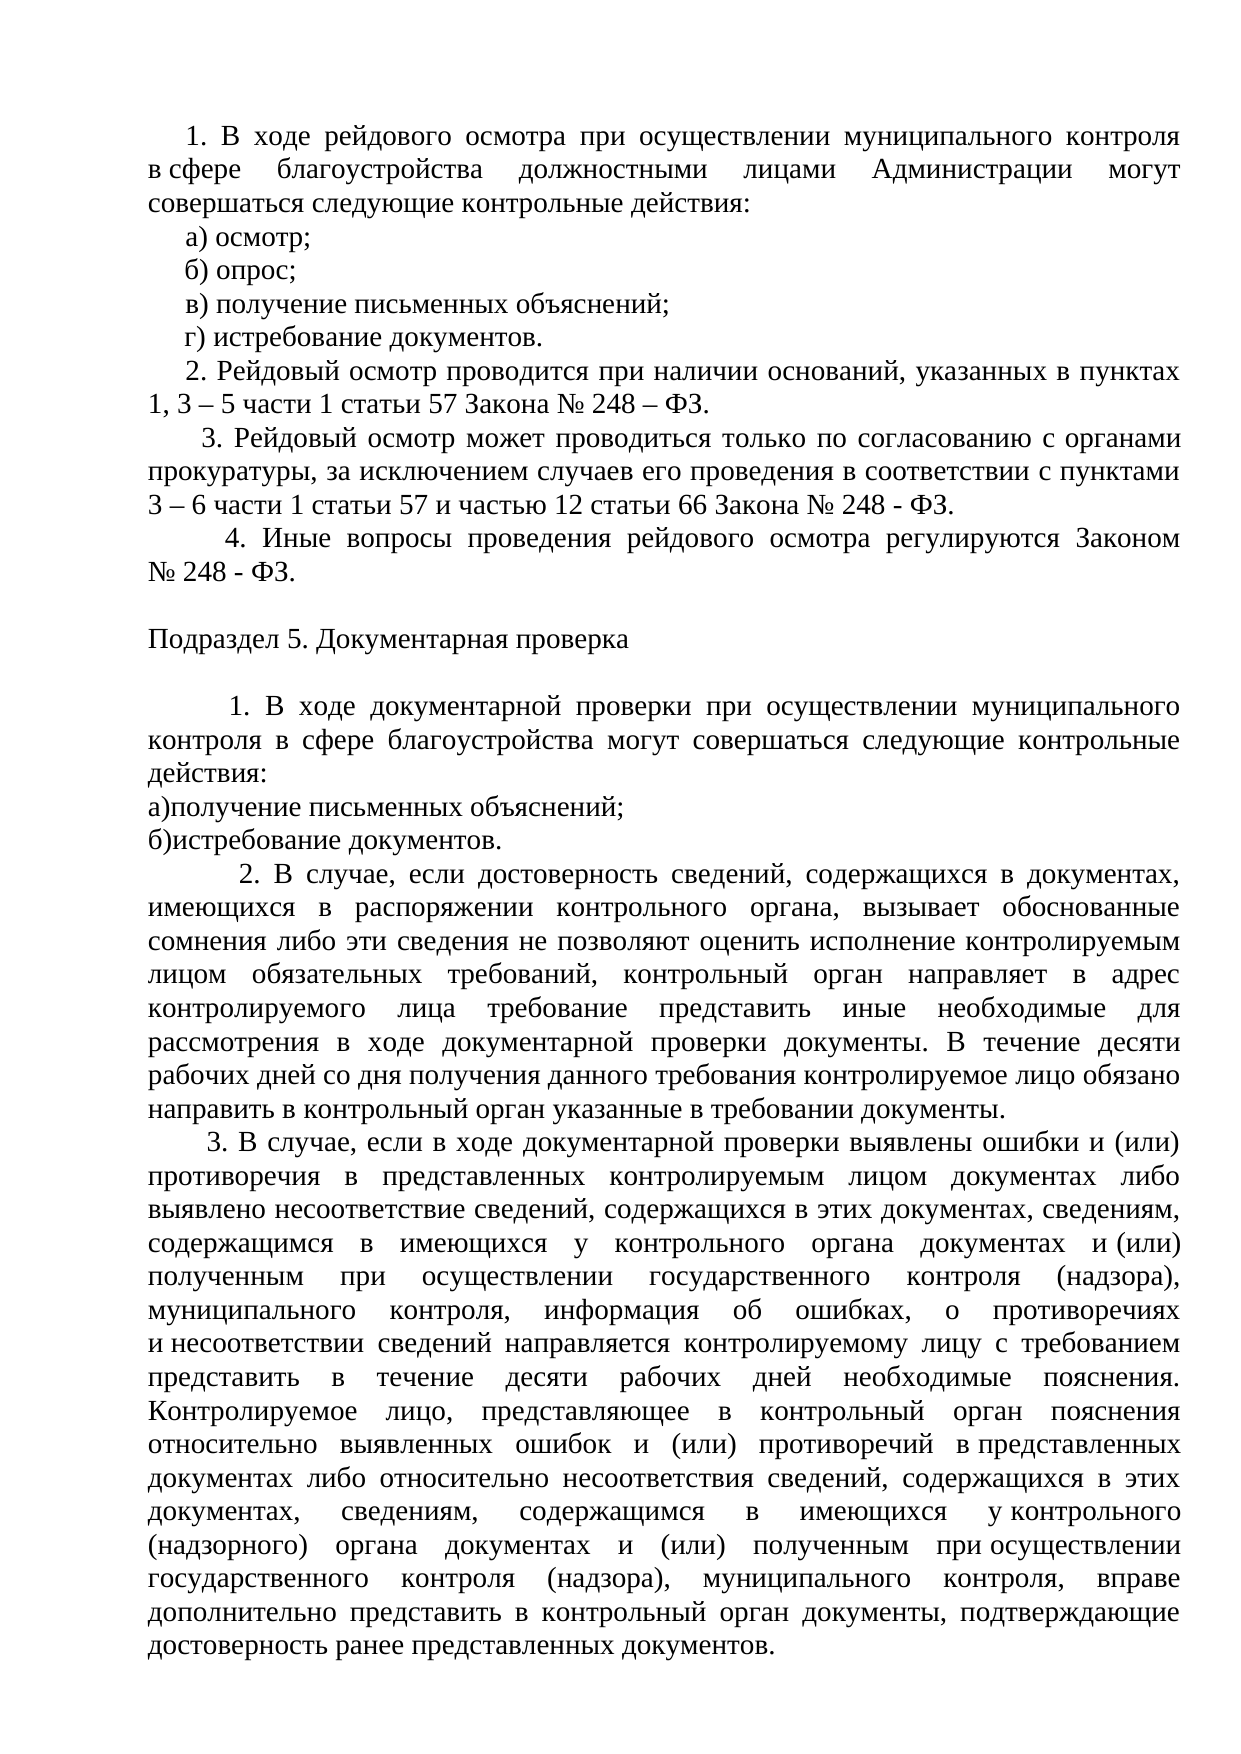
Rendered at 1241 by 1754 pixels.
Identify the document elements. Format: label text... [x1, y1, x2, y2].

text 1. В ходе документарной проверки при осуществлении муниципального контроля в сфере благоустройства могут совершаться следующие контрольные действия: [148, 688, 1181, 789]
text 3. В случае, если в ходе документарной проверки выявлены ошибки и (или) противоречия в представленных контролируемым лицом документах либо выявлено несоответствие сведений, содержащихся в этих документах, сведениям, содержащимся в имеющихся у контрольного органа документах и (или) полученным при осуществлении государственного контроля (надзора), муниципального контроля, информация об ошибках, о противоречиях и несоответствии сведений направляется контролируемому лицу с требованием представить в течение десяти рабочих дней необходимые пояснения. Контролируемое лицо, представляющее в контрольный орган пояснения относительно выявленных ошибок и (или) противоречий в представленных документах либо относительно несоответствия сведений, содержащихся в этих документах, сведениям, содержащимся в имеющихся у контрольного (надзорного) органа документах и (или) полученным при осуществлении государственного контроля (надзора), муниципального контроля, вправе дополнительно представить в контрольный орган документы, подтверждающие достоверность ранее представленных документов. [148, 1124, 1181, 1661]
text б)истребование документов. [148, 822, 1181, 856]
text а) осмотр; [185, 219, 1181, 252]
text 2. Рейдовый осмотр проводится при наличии оснований, указанных в пунктах 1, 3 – 5 части 1 статьи 57 Закона № 248 – ФЗ. [148, 353, 1181, 420]
text а)получение письменных объяснений; [148, 789, 1181, 822]
text 1. В ходе рейдового осмотра при осуществлении муниципального контроля в сфере благоустройства должностными лицами Администрации могут совершаться следующие контрольные действия: [148, 118, 1181, 219]
text 4. Иные вопросы проведения рейдового осмотра регулируются Законом № 248 - ФЗ. [148, 521, 1181, 588]
text в) получение письменных объяснений; [185, 286, 1181, 319]
text г) истребование документов. [148, 319, 1181, 353]
text 2. В случае, если достоверность сведений, содержащихся в документах, имеющихся в распоряжении контрольного органа, вызывает обоснованные сомнения либо эти сведения не позволяют оценить исполнение контролируемым лицом обязательных требований, контрольный орган направляет в адрес контролируемого лица требование представить иные необходимые для рассмотрения в ходе документарной проверки документы. В течение десяти рабочих дней со дня получения данного требования контролируемое лицо обязано направить в контрольный орган указанные в требовании документы. [148, 856, 1181, 1124]
text б) опрос; [148, 252, 1181, 286]
text 3. Рейдовый осмотр может проводиться только по согласованию с органами прокуратуры, за исключением случаев его проведения в соответствии с пунктами 3 – 6 части 1 статьи 57 и частью 12 статьи 66 Закона № 248 - ФЗ. [148, 420, 1181, 521]
text Подраздел 5. Документарная проверка [148, 621, 1181, 655]
